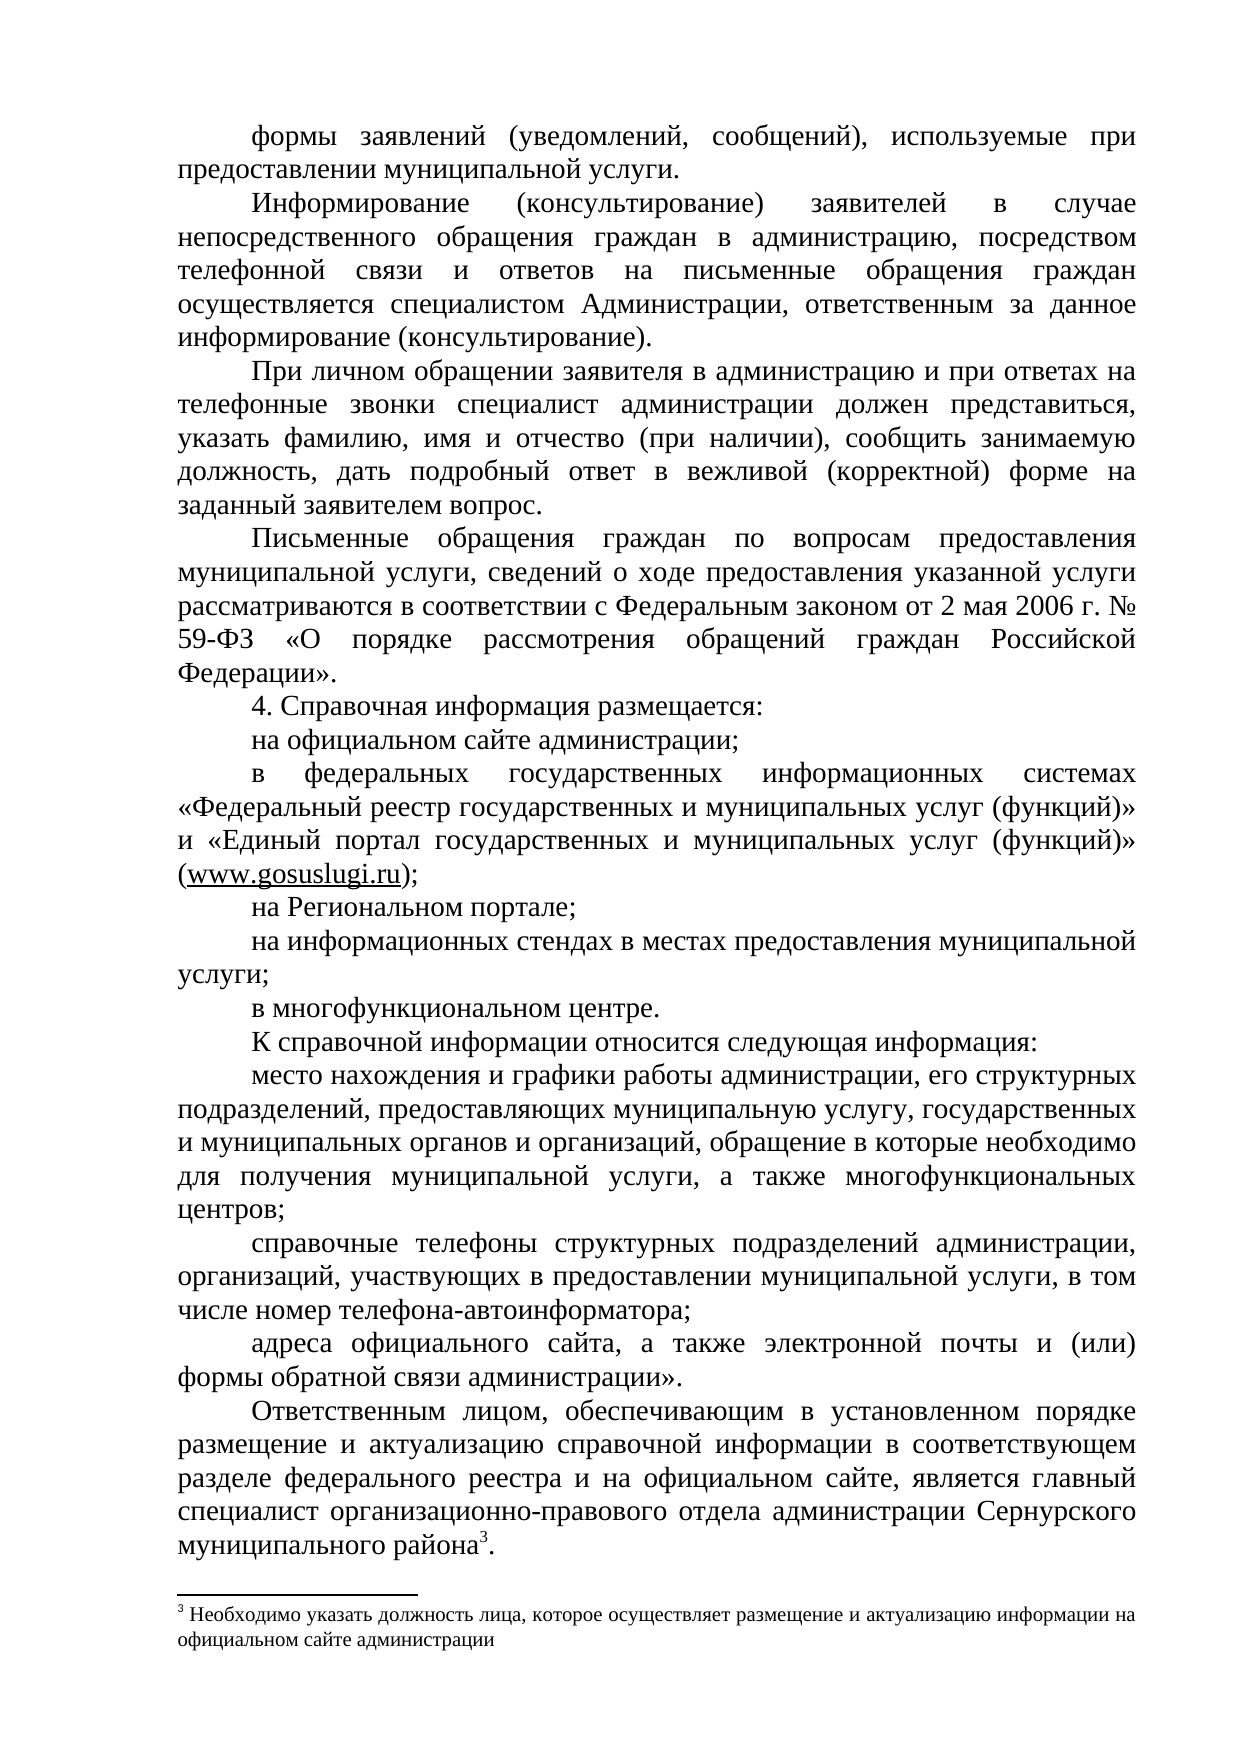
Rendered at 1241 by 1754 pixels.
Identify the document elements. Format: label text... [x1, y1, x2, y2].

text на официальном сайте администрации; [177, 722, 1137, 755]
text справочные телефоны структурных подразделений администрации, организаций, участвующих в предоставлении муниципальной услуги, в том числе номер телефона-автоинформатора; [177, 1225, 1137, 1326]
text место нахождения и графики работы администрации, его структурных подразделений, предоставляющих муниципальную услугу, государственных и муниципальных органов и организаций, обращение в которые необходимо для получения муниципальной услуги, а также многофункциональных центров; [177, 1057, 1137, 1225]
text К справочной информации относится следующая информация: [177, 1024, 1137, 1057]
text в федеральных государственных информационных системах «Федеральный реестр государственных и муниципальных услуг (функций)» и «Единый портал государственных и муниципальных услуг (функций)» (www.gosuslugi.ru); [177, 755, 1137, 889]
text 4. Справочная информация размещается: [177, 688, 1137, 722]
text Письменные обращения граждан по вопросам предоставления муниципальной услуги, сведений о ходе предоставления указанной услуги рассматриваются в соответствии с Федеральным законом от 2 мая . № 59-ФЗ «О порядке рассмотрения обращений граждан Российской Федерации». [177, 521, 1137, 688]
text Информирование (консультирование) заявителей в случае непосредственного обращения граждан в администрацию, посредством телефонной связи и ответов на письменные обращения граждан осуществляется специалистом Администрации, ответственным за данное информирование (консультирование). [177, 185, 1137, 353]
text на информационных стендах в местах предоставления муниципальной услуги; [177, 923, 1137, 990]
text адреса официального сайта, а также электронной почты и (или) формы обратной связи администрации». [177, 1326, 1137, 1393]
text формы заявлений (уведомлений, сообщений), используемые при предоставлении муниципальной услуги. [177, 118, 1137, 185]
text При личном обращении заявителя в администрацию и при ответах на телефонные звонки специалист администрации должен представиться, указать фамилию, имя и отчество (при наличии), сообщить занимаемую должность, дать подробный ответ в вежливой (корректной) форме на заданный заявителем вопрос. [177, 353, 1137, 521]
text на Региональном портале; [177, 889, 1137, 923]
text в многофункциональном центре. [177, 990, 1137, 1024]
text Ответственным лицом, обеспечивающим в установленном порядке размещение и актуализацию справочной информации в соответствующем разделе федерального реестра и на официальном сайте, является главный специалист организационно-правового отдела администрации Сернурского муниципального района. [177, 1393, 1137, 1560]
